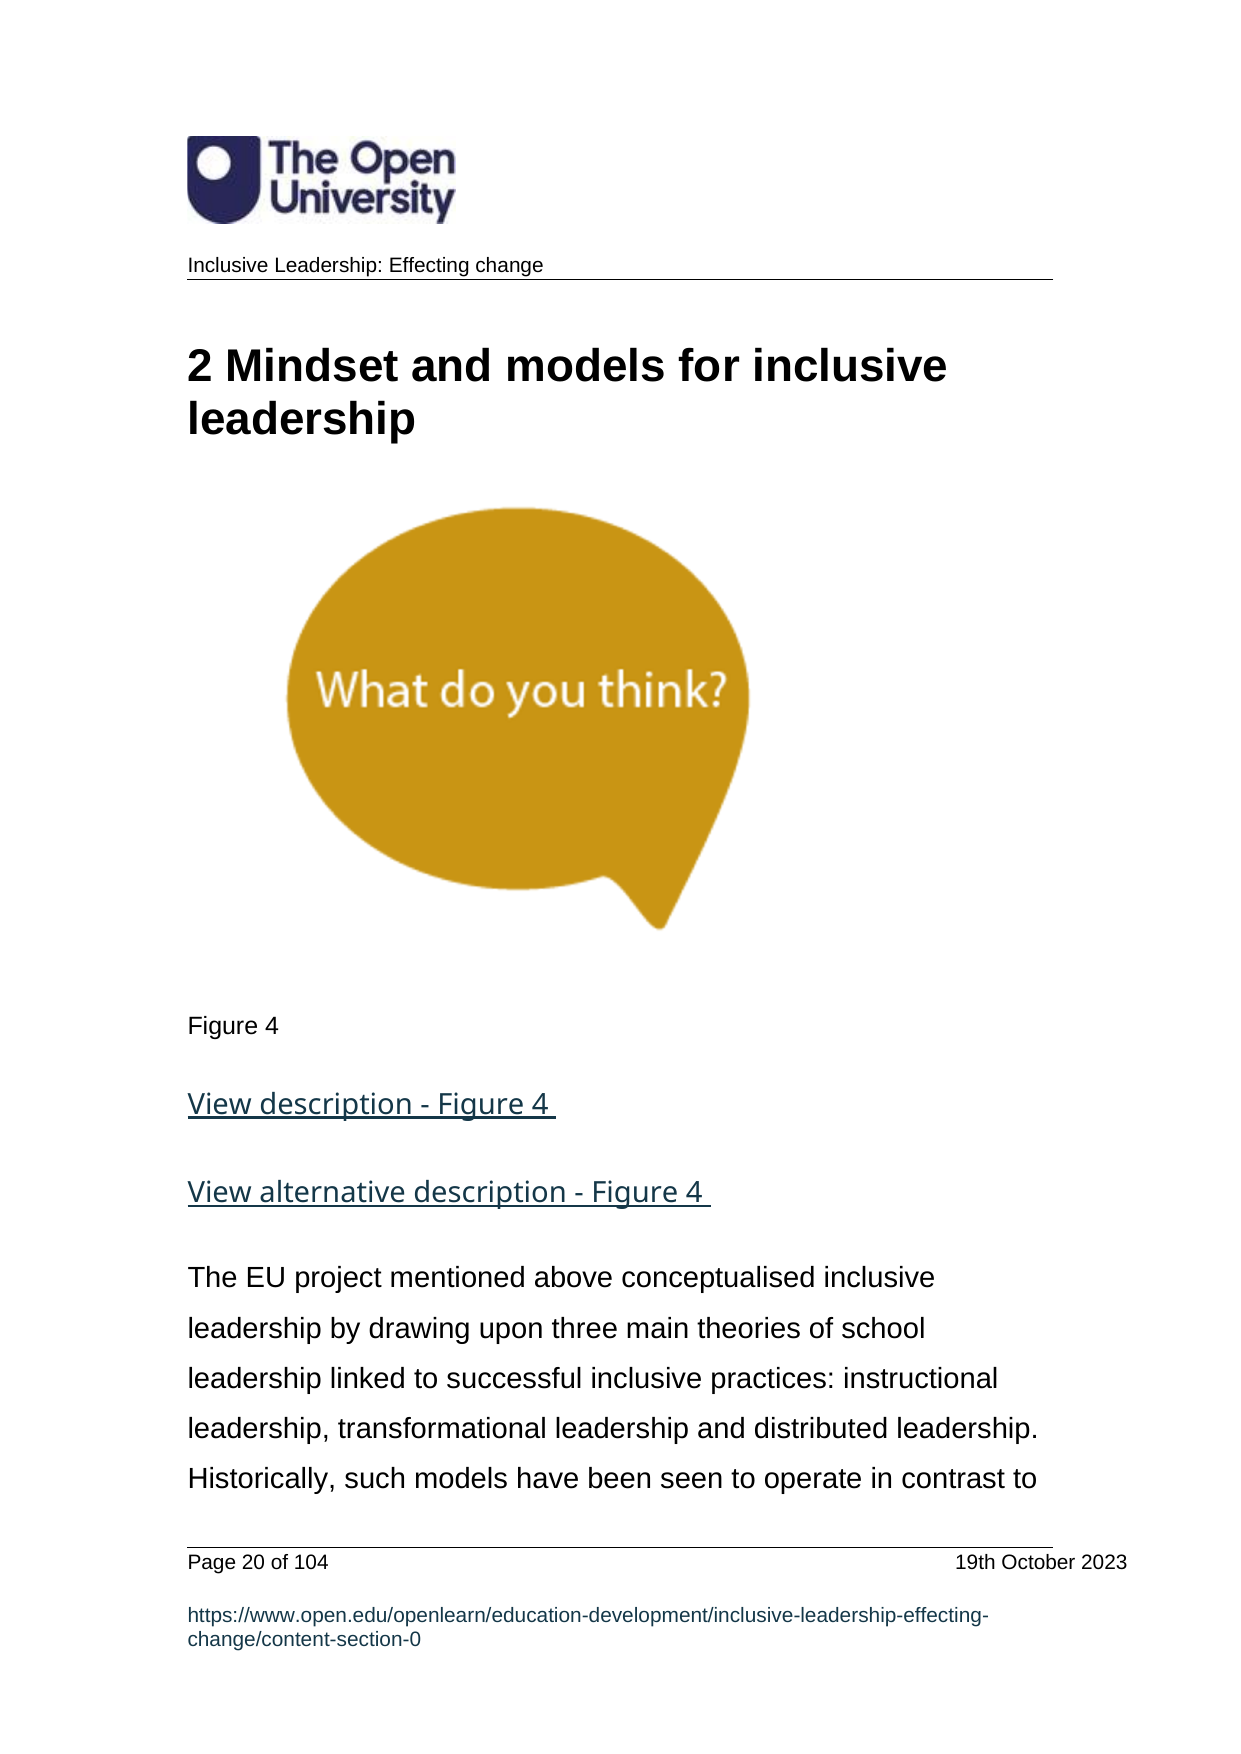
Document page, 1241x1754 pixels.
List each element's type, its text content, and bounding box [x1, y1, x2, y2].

text View description - Figure 4 [187, 1083, 1053, 1123]
picture [187, 473, 842, 982]
subtitle 2 Mindset and models for inclusive leadership [187, 338, 1053, 444]
text Figure 4 [187, 1011, 1053, 1039]
picture [187, 136, 456, 224]
text View alternative description - Figure 4 [187, 1172, 1053, 1211]
